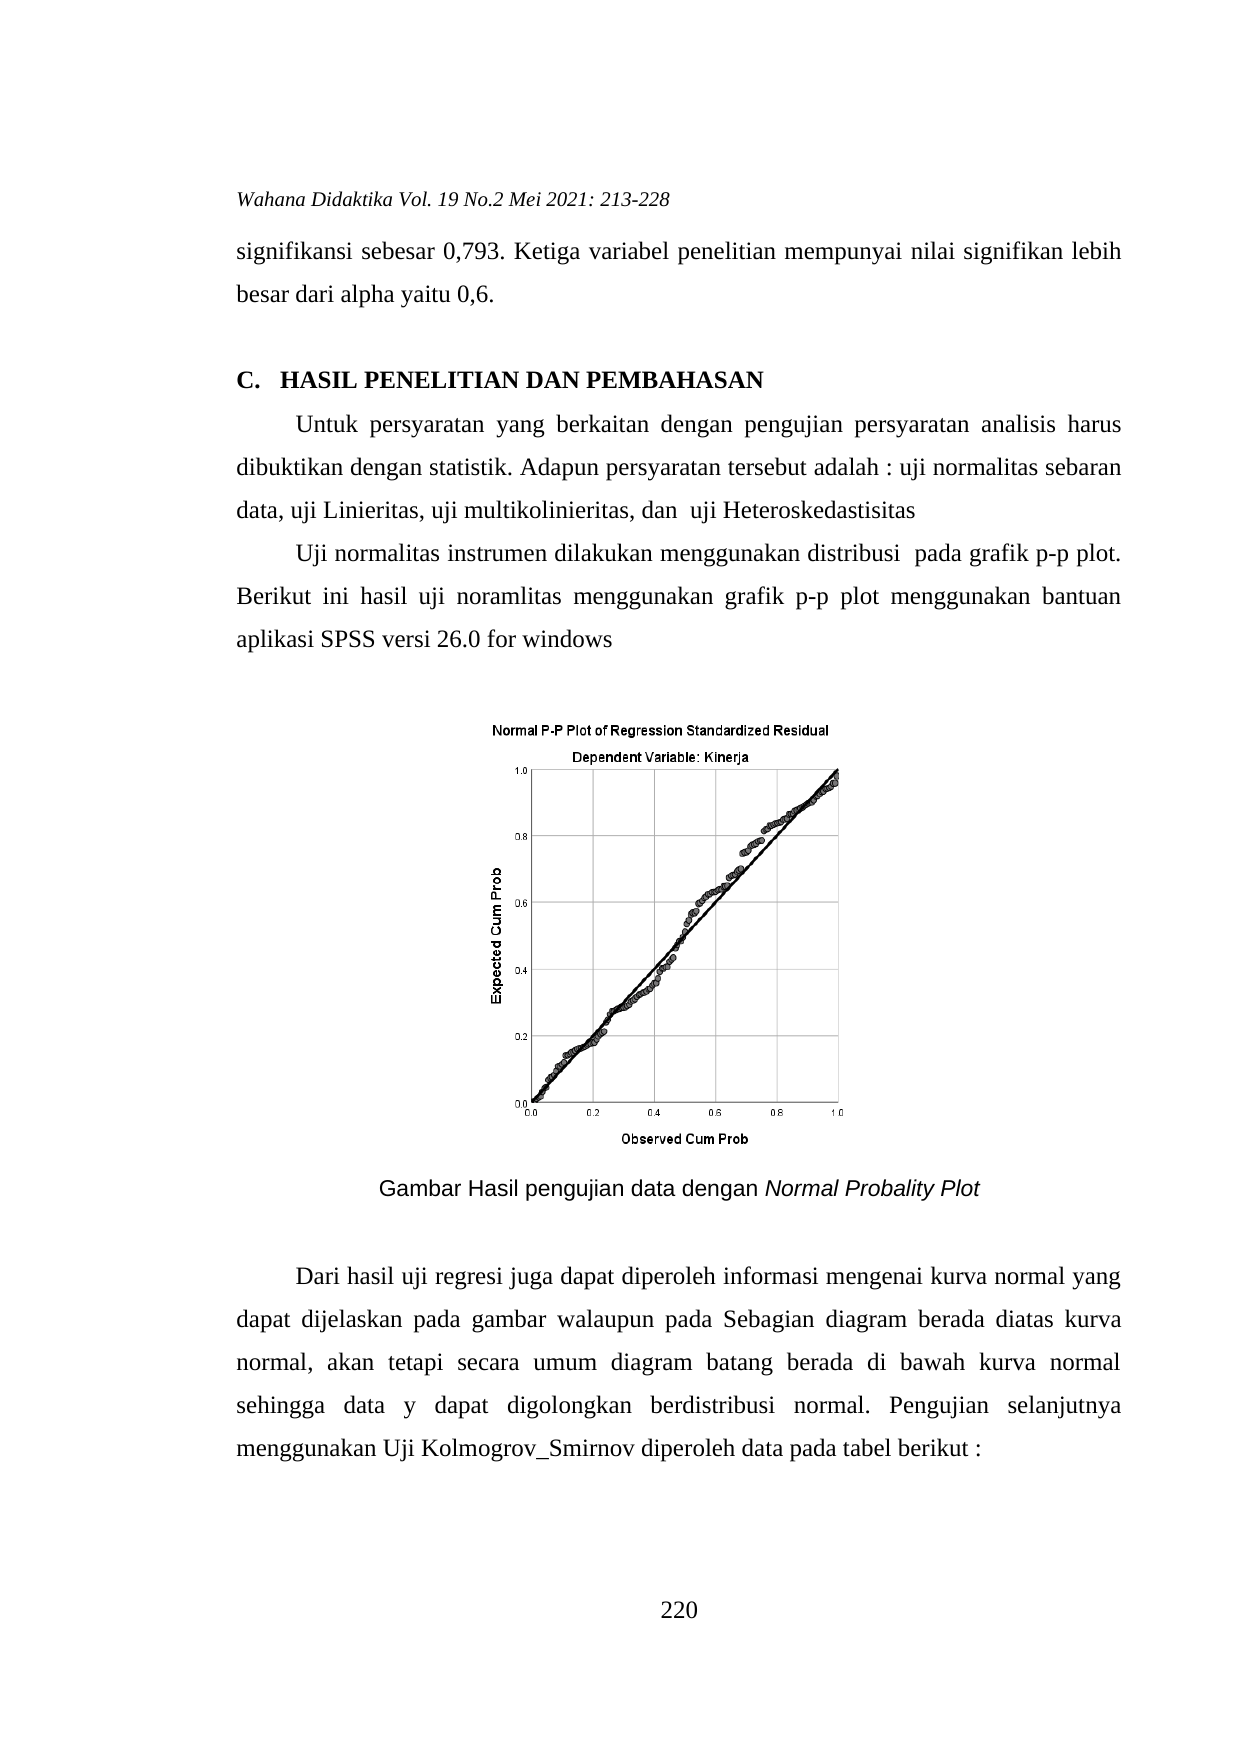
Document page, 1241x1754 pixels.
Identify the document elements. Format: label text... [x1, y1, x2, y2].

picture [310, 710, 1011, 1159]
text Dari hasil uji regresi juga dapat diperoleh informasi mengenai kurva normal yang dapat dijelaskan pada gambar walaupun pada Sebagian diagram berada diatas kurva normal, akan tetapi secara umum diagram batang berada di bawah kurva normal sehingga data y dapat digolongkan berdistribusi normal. Pengujian selanjutnya menggunakan Uji Kolmogrov_Smirnov diperoleh data pada tabel berikut : [236, 1261, 1122, 1462]
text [236, 236, 1122, 308]
text Uji normalitas instrumen dilakukan menggunakan distribusi pada grafik p-p plot. Berikut ini hasil uji noramlitas menggunakan grafik p-p plot menggunakan bantuan aplikasi SPSS versi 26.0 for windows [236, 538, 1122, 653]
text Untuk persyaratan yang berkaitan dengan pengujian persyaratan analisis harus dibuktikan dengan statistik. Adapun persyaratan tersebut adalah : uji normalitas sebaran data, uji Linieritas, uji multikolinieritas, dan uji Heteroskedastisitas [236, 409, 1122, 524]
text Gambar Hasil pengujian data dengan Normal Probality Plot [236, 1175, 1122, 1201]
list HASIL PENELITIAN DAN PEMBAHASAN [236, 366, 1122, 394]
